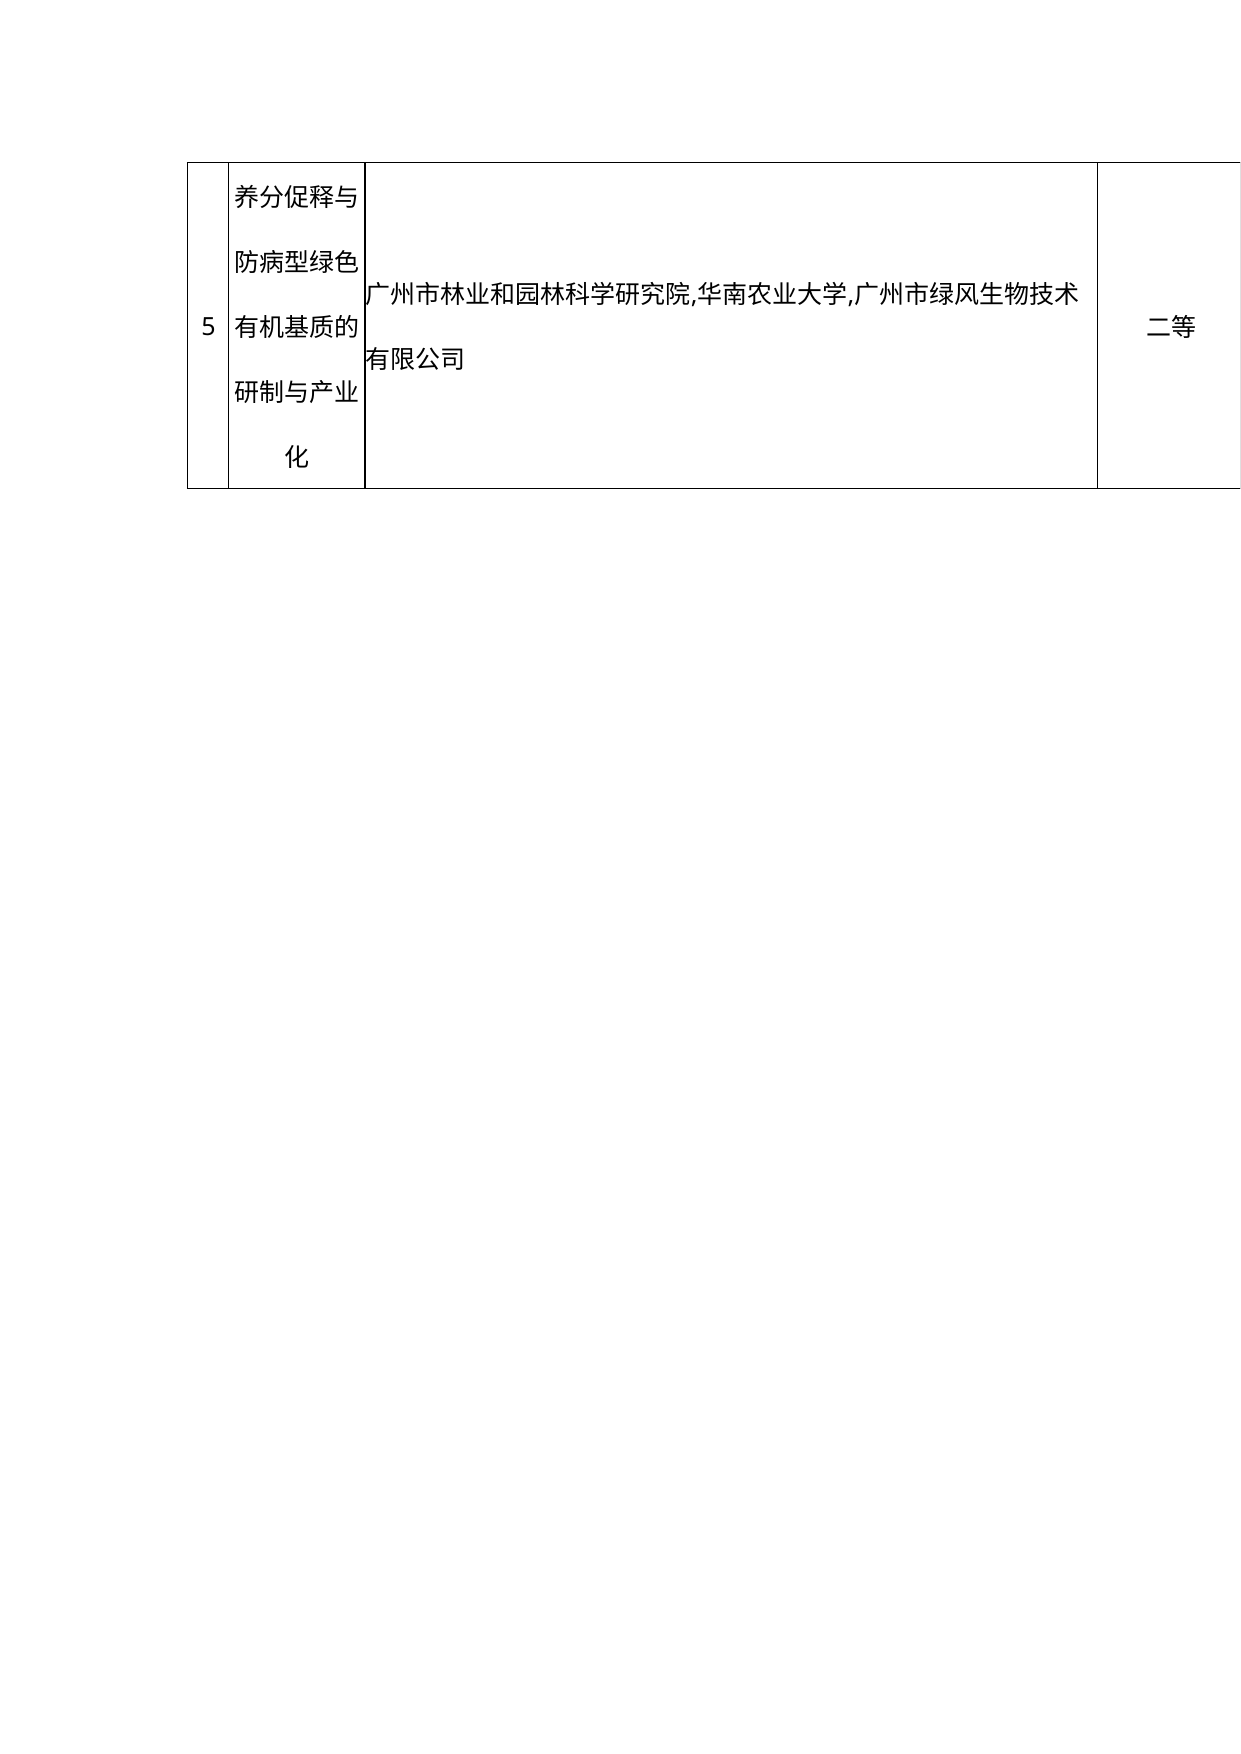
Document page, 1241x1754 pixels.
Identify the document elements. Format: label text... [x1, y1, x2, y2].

table_cell 养分促释与防病型绿色有机基质的研制与产业化 [229, 163, 364, 488]
table_cell 二等 [1098, 163, 1240, 488]
table_cell 5 [188, 163, 228, 488]
table_cell 广州市林业和园林科学研究院,华南农业大学,广州市绿风生物技术有限公司 [366, 163, 1097, 488]
